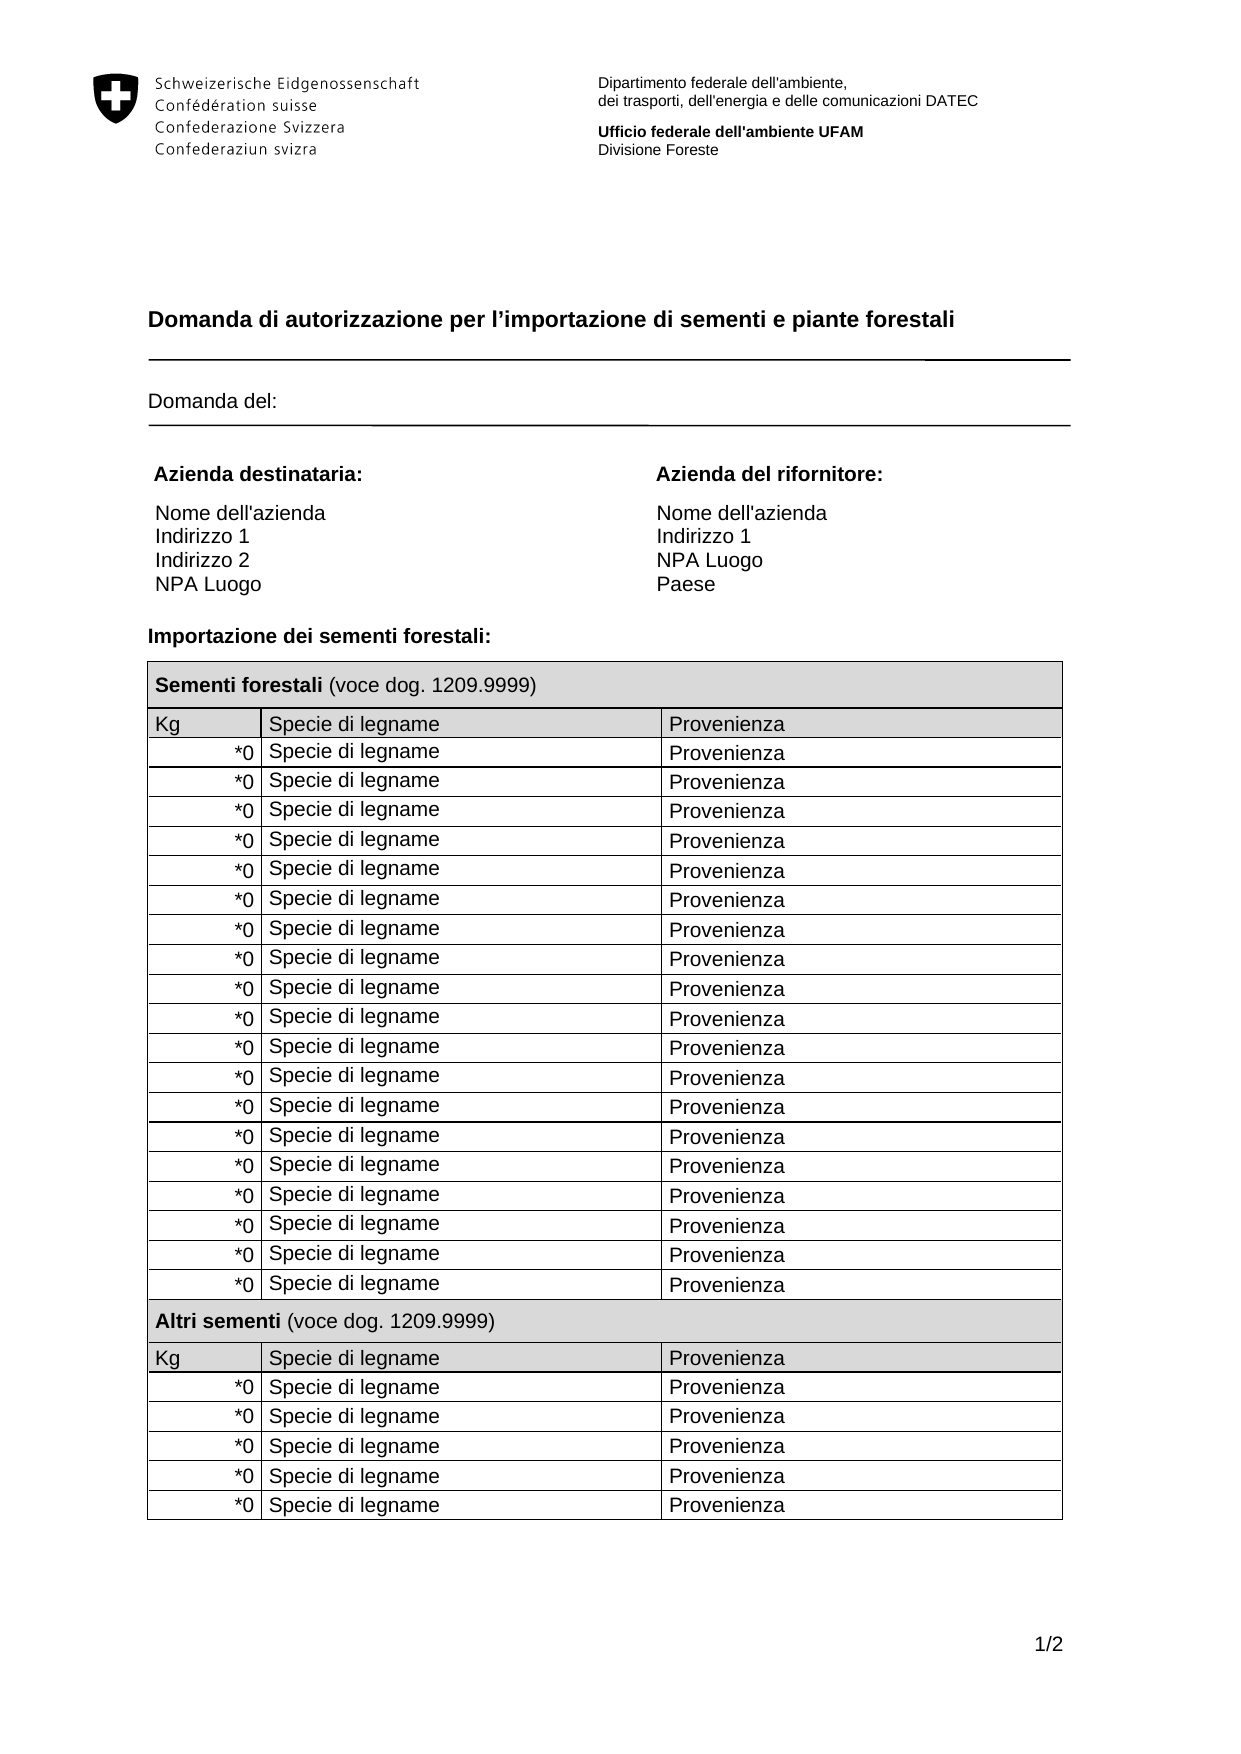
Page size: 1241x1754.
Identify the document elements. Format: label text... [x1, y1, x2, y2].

table_cell [262, 827, 661, 855]
table_cell Indirizzo 2 [148, 548, 649, 572]
table_cell [262, 1034, 661, 1062]
table_cell *0 [148, 886, 261, 914]
table_cell NPA Luogo [148, 572, 649, 596]
table_cell Provenienza [662, 709, 1062, 737]
table_cell *0 [148, 1491, 261, 1519]
table_cell *0 [148, 827, 261, 855]
table_cell Specie di legname [262, 1491, 661, 1519]
table_cell *0 [148, 738, 261, 766]
table_cell *0 [148, 1372, 261, 1401]
table_cell Provenienza [662, 974, 1062, 1003]
table_cell [262, 768, 661, 796]
table_cell Provenienza [662, 1269, 1062, 1299]
table_cell Provenienza [662, 1401, 1062, 1431]
text Importazione dei sementi forestali: [148, 621, 1093, 648]
table_cell Provenienza [662, 914, 1062, 944]
table_cell Provenienza [662, 1151, 1062, 1181]
table_cell Kg [148, 1343, 261, 1371]
table_cell *0 [148, 1241, 261, 1269]
table_cell Specie di legname [262, 1461, 661, 1490]
table_cell *0 [148, 856, 261, 885]
table_header Nome dell'azienda [649, 500, 1057, 524]
table_cell Provenienza [662, 855, 1062, 885]
table_cell [262, 1093, 661, 1121]
table_cell Provenienza [662, 766, 1062, 796]
table_cell Provenienza [662, 1371, 1062, 1401]
table_cell Provenienza [662, 1490, 1062, 1519]
table_cell *0 [148, 1211, 261, 1240]
table_cell Indirizzo 1 [649, 524, 1057, 548]
table_cell [262, 1063, 661, 1092]
table_cell Provenienza [662, 1210, 1062, 1240]
table_header Sementi forestali (voce dog. 1209.9999) [148, 662, 1062, 707]
table_cell [262, 1182, 661, 1210]
table_cell [262, 797, 661, 826]
table_cell [262, 1241, 661, 1269]
table_cell Provenienza [662, 1431, 1062, 1460]
table_cell Provenienza [662, 1460, 1062, 1490]
table_cell Provenienza [662, 1240, 1062, 1269]
table_cell *0 [148, 1152, 261, 1181]
table_cell *0 [148, 1093, 261, 1121]
table_cell Provenienza [662, 1181, 1062, 1210]
table_cell *0 [148, 1402, 261, 1431]
table_cell Specie di legname [262, 1432, 661, 1460]
text Domanda di autorizzazione per l’importazione di sementi e piante forestali [148, 306, 1093, 333]
table_cell Provenienza [662, 1092, 1062, 1121]
table_cell *0 [148, 1461, 261, 1490]
text Azienda destinataria: Azienda del rifornitore: [148, 462, 1093, 486]
table_cell Provenienza [662, 885, 1062, 914]
table_cell Paese [649, 572, 1057, 596]
table_cell Kg [148, 709, 260, 737]
table_cell [262, 1211, 661, 1240]
table_cell Specie di legname [262, 709, 661, 737]
table_cell [262, 1004, 661, 1033]
table_cell *0 [148, 1432, 261, 1460]
table_cell Specie di legname [262, 1343, 661, 1371]
table_cell [262, 886, 661, 914]
table_cell Provenienza [662, 826, 1062, 855]
table_cell [262, 1270, 661, 1299]
table_cell *0 [148, 1004, 261, 1033]
table_cell *0 [148, 767, 261, 796]
table_cell Provenienza [662, 796, 1062, 826]
table_cell *0 [148, 945, 261, 973]
table_cell Provenienza [662, 1342, 1062, 1371]
table_cell Altri sementi (voce dog. 1209.9999) [148, 1299, 1062, 1342]
table_cell *0 [148, 1182, 261, 1210]
table_cell *0 [148, 1063, 261, 1092]
table_cell Provenienza [662, 1121, 1062, 1151]
table_cell *0 [148, 1034, 261, 1062]
table_cell NPA Luogo [649, 548, 1057, 572]
table_cell *0 [148, 915, 261, 944]
table_cell Provenienza [662, 1003, 1062, 1033]
table_cell [262, 945, 661, 973]
table_cell [262, 915, 661, 944]
table_cell *0 [148, 1270, 261, 1299]
table_cell *0 [148, 797, 261, 826]
table_cell [262, 738, 661, 766]
text Domanda del: [148, 386, 1093, 413]
table_cell Provenienza [662, 1062, 1062, 1092]
table_cell [262, 856, 661, 885]
table_cell Indirizzo 1 [148, 524, 649, 548]
table_cell Provenienza [662, 944, 1062, 973]
table_cell *0 [148, 975, 261, 1003]
table_cell [262, 1152, 661, 1181]
table_cell Specie di legname [262, 1373, 661, 1401]
table_cell [262, 975, 661, 1003]
table_cell Provenienza [662, 737, 1062, 766]
table_cell Specie di legname [262, 1402, 661, 1431]
table_cell *0 [148, 1122, 261, 1151]
table_cell Provenienza [662, 1033, 1062, 1062]
table_cell [262, 1123, 661, 1151]
picture [93, 73, 419, 155]
table_header Nome dell'azienda [148, 500, 649, 524]
